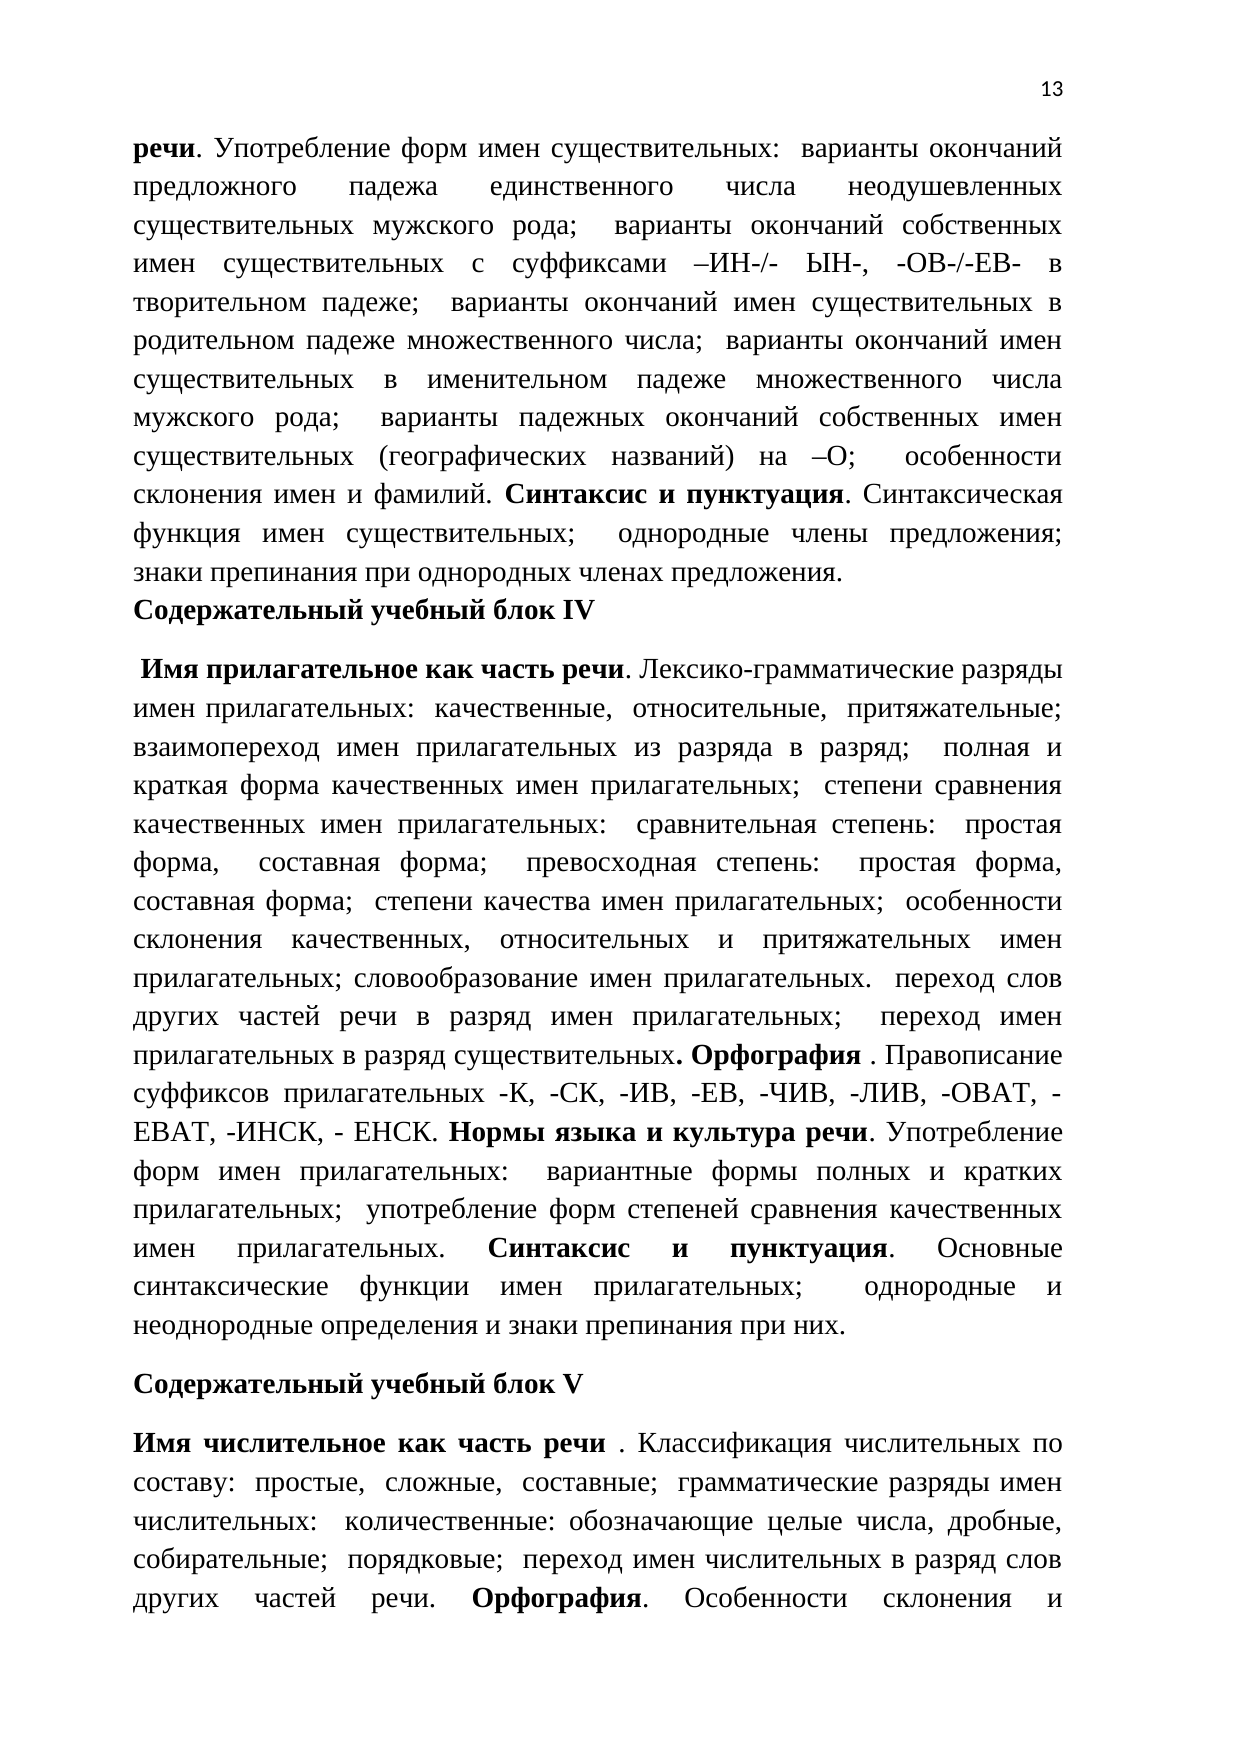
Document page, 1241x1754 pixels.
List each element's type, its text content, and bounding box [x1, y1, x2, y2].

text Имя прилагательное как часть речи. Лексико-грамматические разряды имен прилагательных:  качественные,  относительные,  притяжательные; взаимопереход имен прилагательных из разряда в разряд; полная и краткая форма качественных имен прилагательных; степени сравнения качественных имен прилагательных:  сравнительная степень: простая форма, составная форма;  превосходная степень: простая форма, составная форма;  степени качества имен прилагательных; особенности склонения качественных, относительных и притяжательных имен прилагательных; словообразование имен прилагательных. переход слов других частей речи в разряд имен прилагательных; переход имен прилагательных в разряд существительных. Орфография . Правописание суффиксов прилагательных -К, -СК, -ИВ, -ЕВ, -ЧИВ, -ЛИВ, -ОВАТ, -ЕВАТ, -ИНСК, - ЕНСК. Нормы языка и культура речи. Употребление форм имен прилагательных:  вариантные формы полных и кратких прилагательных;  употребление форм степеней сравнения качественных имен прилагательных. Синтаксис и пунктуация. Основные синтаксические функции имен прилагательных; однородные и неоднородные определения и знаки препинания при них. [133, 652, 1063, 1340]
text Содержательный учебный блок IV [133, 592, 1063, 626]
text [133, 1426, 1063, 1613]
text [133, 130, 1063, 587]
text Содержательный учебный блок V [133, 1366, 1063, 1400]
